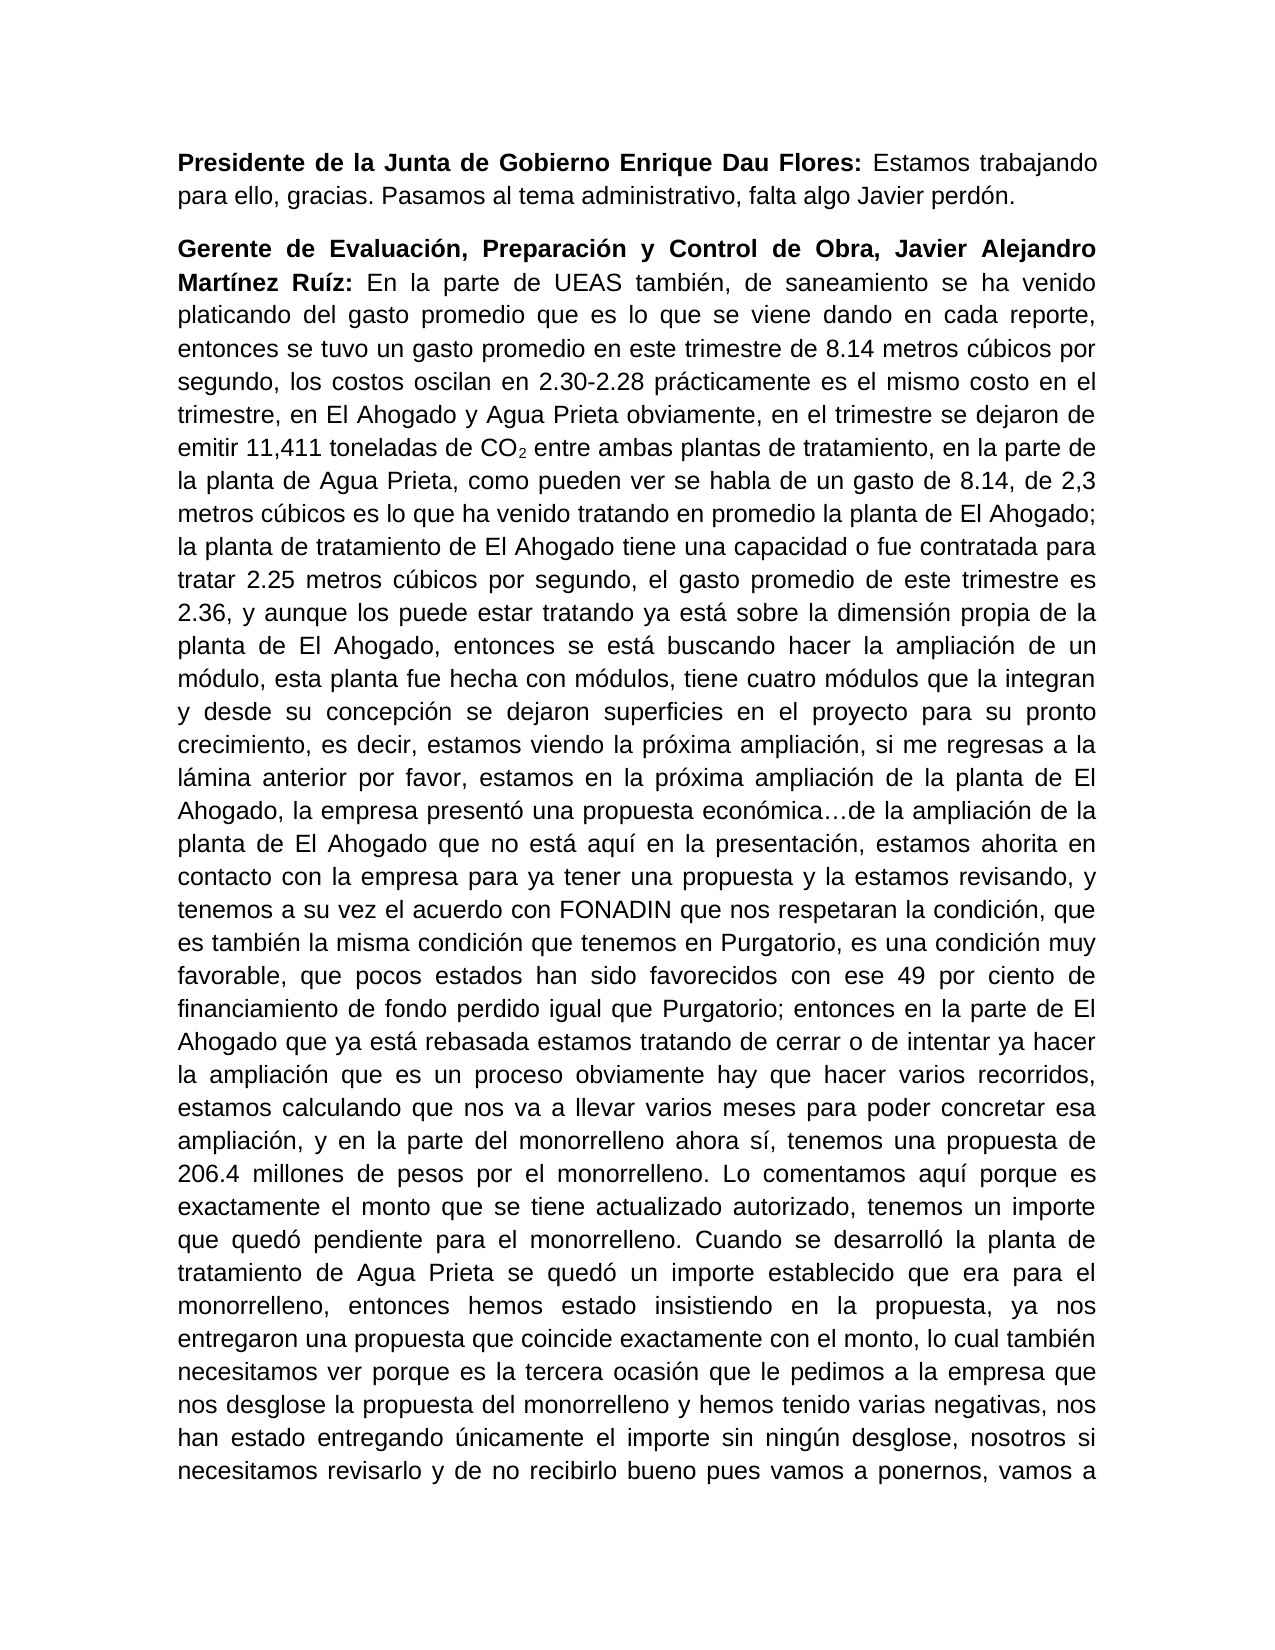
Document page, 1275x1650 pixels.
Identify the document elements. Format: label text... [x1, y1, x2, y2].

text Presidente de la Junta de Gobierno Enrique Dau Flores: Estamos trabajando para ello, gracias. Pasamos al tema administrativo, falta algo Javier perdón. [177, 148, 1098, 209]
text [177, 234, 1098, 1485]
